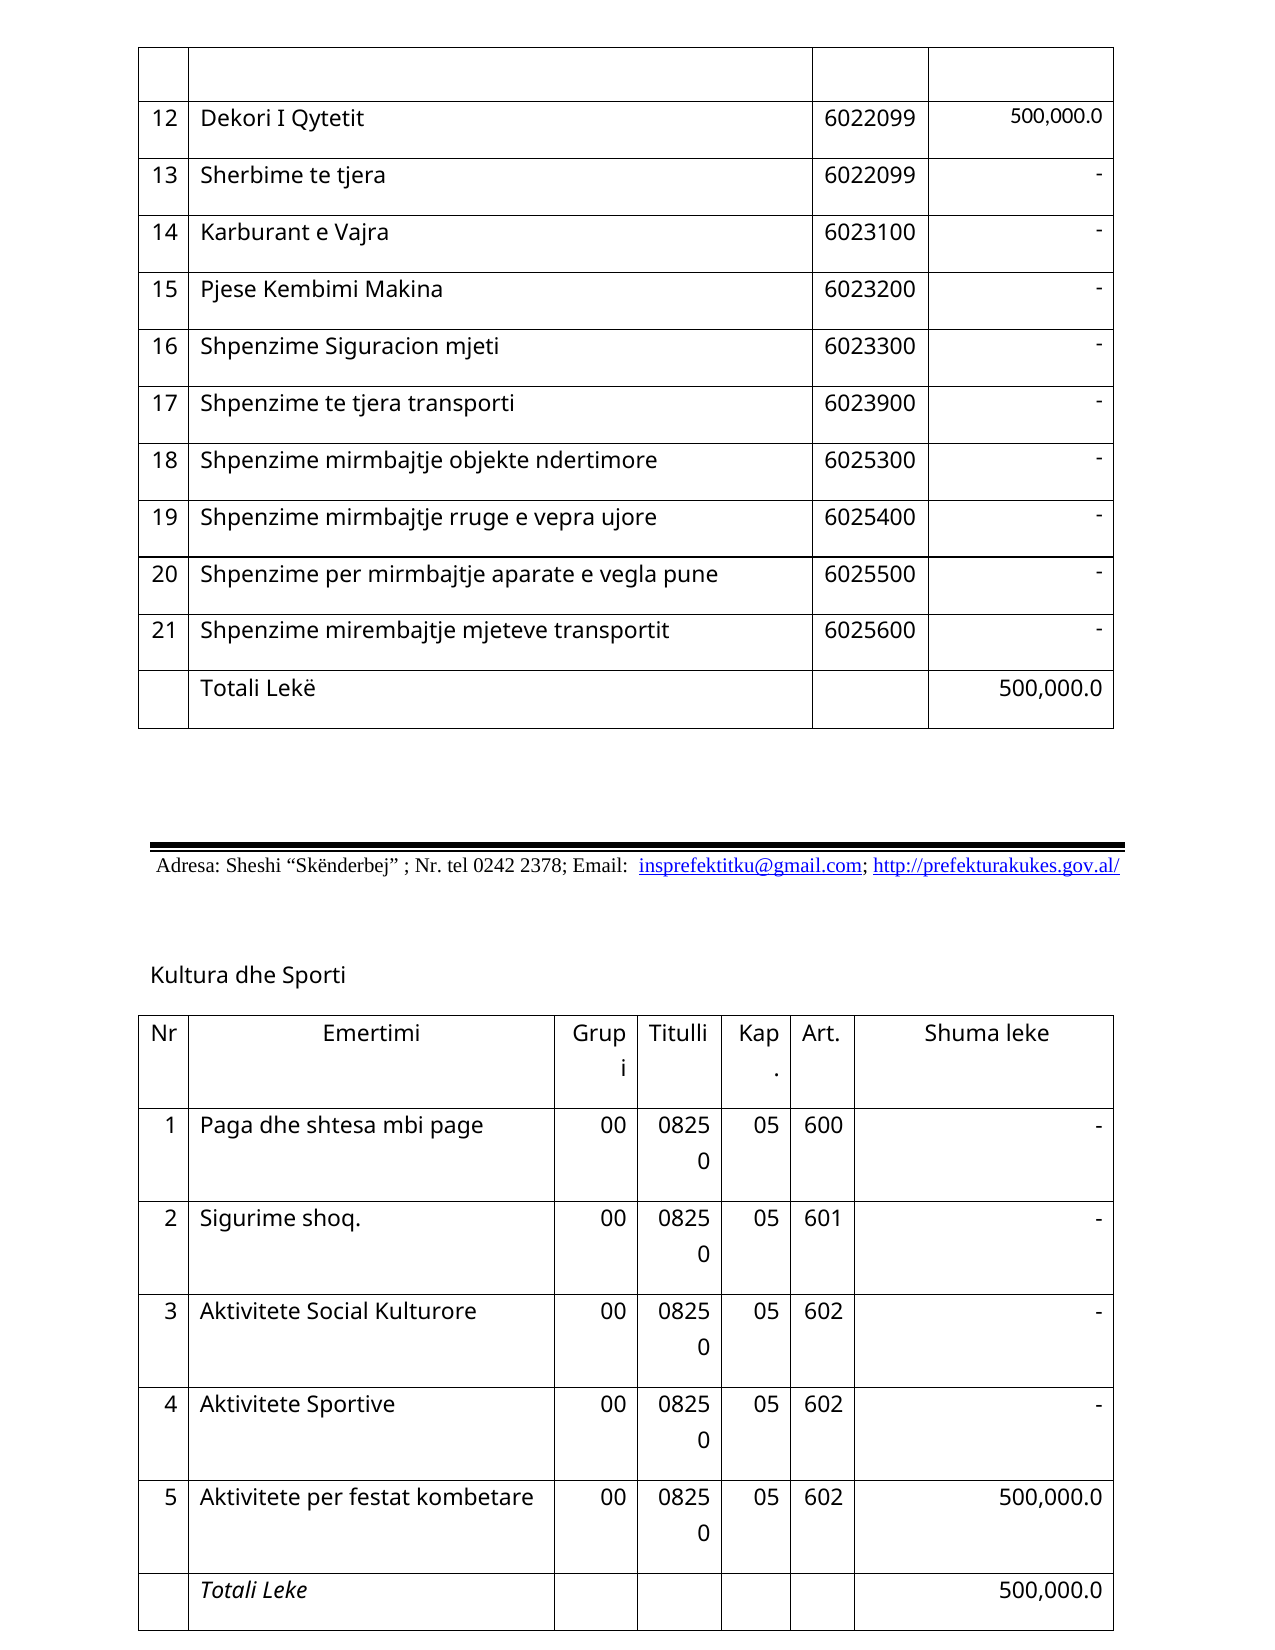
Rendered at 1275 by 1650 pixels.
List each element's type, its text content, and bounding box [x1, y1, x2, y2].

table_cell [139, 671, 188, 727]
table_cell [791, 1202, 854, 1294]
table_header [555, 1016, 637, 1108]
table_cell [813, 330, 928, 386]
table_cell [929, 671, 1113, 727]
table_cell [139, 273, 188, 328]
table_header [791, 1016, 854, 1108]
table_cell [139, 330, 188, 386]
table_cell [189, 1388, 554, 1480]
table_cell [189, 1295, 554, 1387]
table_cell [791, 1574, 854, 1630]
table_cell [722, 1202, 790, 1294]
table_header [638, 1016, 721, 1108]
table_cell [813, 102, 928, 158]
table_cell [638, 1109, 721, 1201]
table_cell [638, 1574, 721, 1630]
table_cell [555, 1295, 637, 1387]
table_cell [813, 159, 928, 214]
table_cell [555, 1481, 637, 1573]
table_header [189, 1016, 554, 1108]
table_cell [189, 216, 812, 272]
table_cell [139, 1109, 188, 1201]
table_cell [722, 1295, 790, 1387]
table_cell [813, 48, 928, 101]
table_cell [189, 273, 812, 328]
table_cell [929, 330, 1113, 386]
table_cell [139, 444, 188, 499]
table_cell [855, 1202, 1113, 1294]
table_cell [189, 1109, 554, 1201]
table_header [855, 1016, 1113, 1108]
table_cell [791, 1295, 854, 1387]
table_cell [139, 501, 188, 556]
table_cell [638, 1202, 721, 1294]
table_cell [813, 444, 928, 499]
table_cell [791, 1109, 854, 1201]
text Kultura dhe Sporti [150, 959, 1125, 990]
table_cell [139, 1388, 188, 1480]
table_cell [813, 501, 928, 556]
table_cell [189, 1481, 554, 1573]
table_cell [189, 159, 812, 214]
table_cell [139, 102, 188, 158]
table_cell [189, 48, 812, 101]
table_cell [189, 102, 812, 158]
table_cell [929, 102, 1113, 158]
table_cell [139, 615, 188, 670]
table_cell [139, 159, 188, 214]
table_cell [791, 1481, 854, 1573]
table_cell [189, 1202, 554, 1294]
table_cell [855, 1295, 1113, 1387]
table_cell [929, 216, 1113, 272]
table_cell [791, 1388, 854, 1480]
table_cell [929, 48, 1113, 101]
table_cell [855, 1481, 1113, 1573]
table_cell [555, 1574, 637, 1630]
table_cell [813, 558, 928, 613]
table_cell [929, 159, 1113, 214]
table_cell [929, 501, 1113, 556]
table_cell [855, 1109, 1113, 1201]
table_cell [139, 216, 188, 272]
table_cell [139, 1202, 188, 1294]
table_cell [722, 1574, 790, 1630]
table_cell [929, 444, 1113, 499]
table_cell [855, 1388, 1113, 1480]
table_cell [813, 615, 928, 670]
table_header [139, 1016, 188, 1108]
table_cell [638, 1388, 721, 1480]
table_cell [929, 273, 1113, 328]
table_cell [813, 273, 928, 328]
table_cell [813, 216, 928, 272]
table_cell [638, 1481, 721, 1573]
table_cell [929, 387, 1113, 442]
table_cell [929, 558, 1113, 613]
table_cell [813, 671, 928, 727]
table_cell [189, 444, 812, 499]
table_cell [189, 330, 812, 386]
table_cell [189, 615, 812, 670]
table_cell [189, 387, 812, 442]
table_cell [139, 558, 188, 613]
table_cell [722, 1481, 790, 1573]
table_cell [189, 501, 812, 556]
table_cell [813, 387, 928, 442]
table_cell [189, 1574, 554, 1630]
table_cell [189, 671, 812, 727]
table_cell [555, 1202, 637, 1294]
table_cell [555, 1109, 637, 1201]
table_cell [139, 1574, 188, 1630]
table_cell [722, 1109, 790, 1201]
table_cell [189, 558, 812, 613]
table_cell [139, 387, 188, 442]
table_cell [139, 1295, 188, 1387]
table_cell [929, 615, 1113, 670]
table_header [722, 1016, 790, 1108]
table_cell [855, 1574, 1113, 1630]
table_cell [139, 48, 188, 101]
text Adresa: Sheshi “Skënderbej” ; Nr. tel 0242 2378; Email: insprefektitku@gmail.com; http://prefekturakukes.gov.al/ [150, 852, 1125, 877]
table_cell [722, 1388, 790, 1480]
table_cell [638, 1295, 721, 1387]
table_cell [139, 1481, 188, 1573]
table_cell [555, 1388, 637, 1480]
